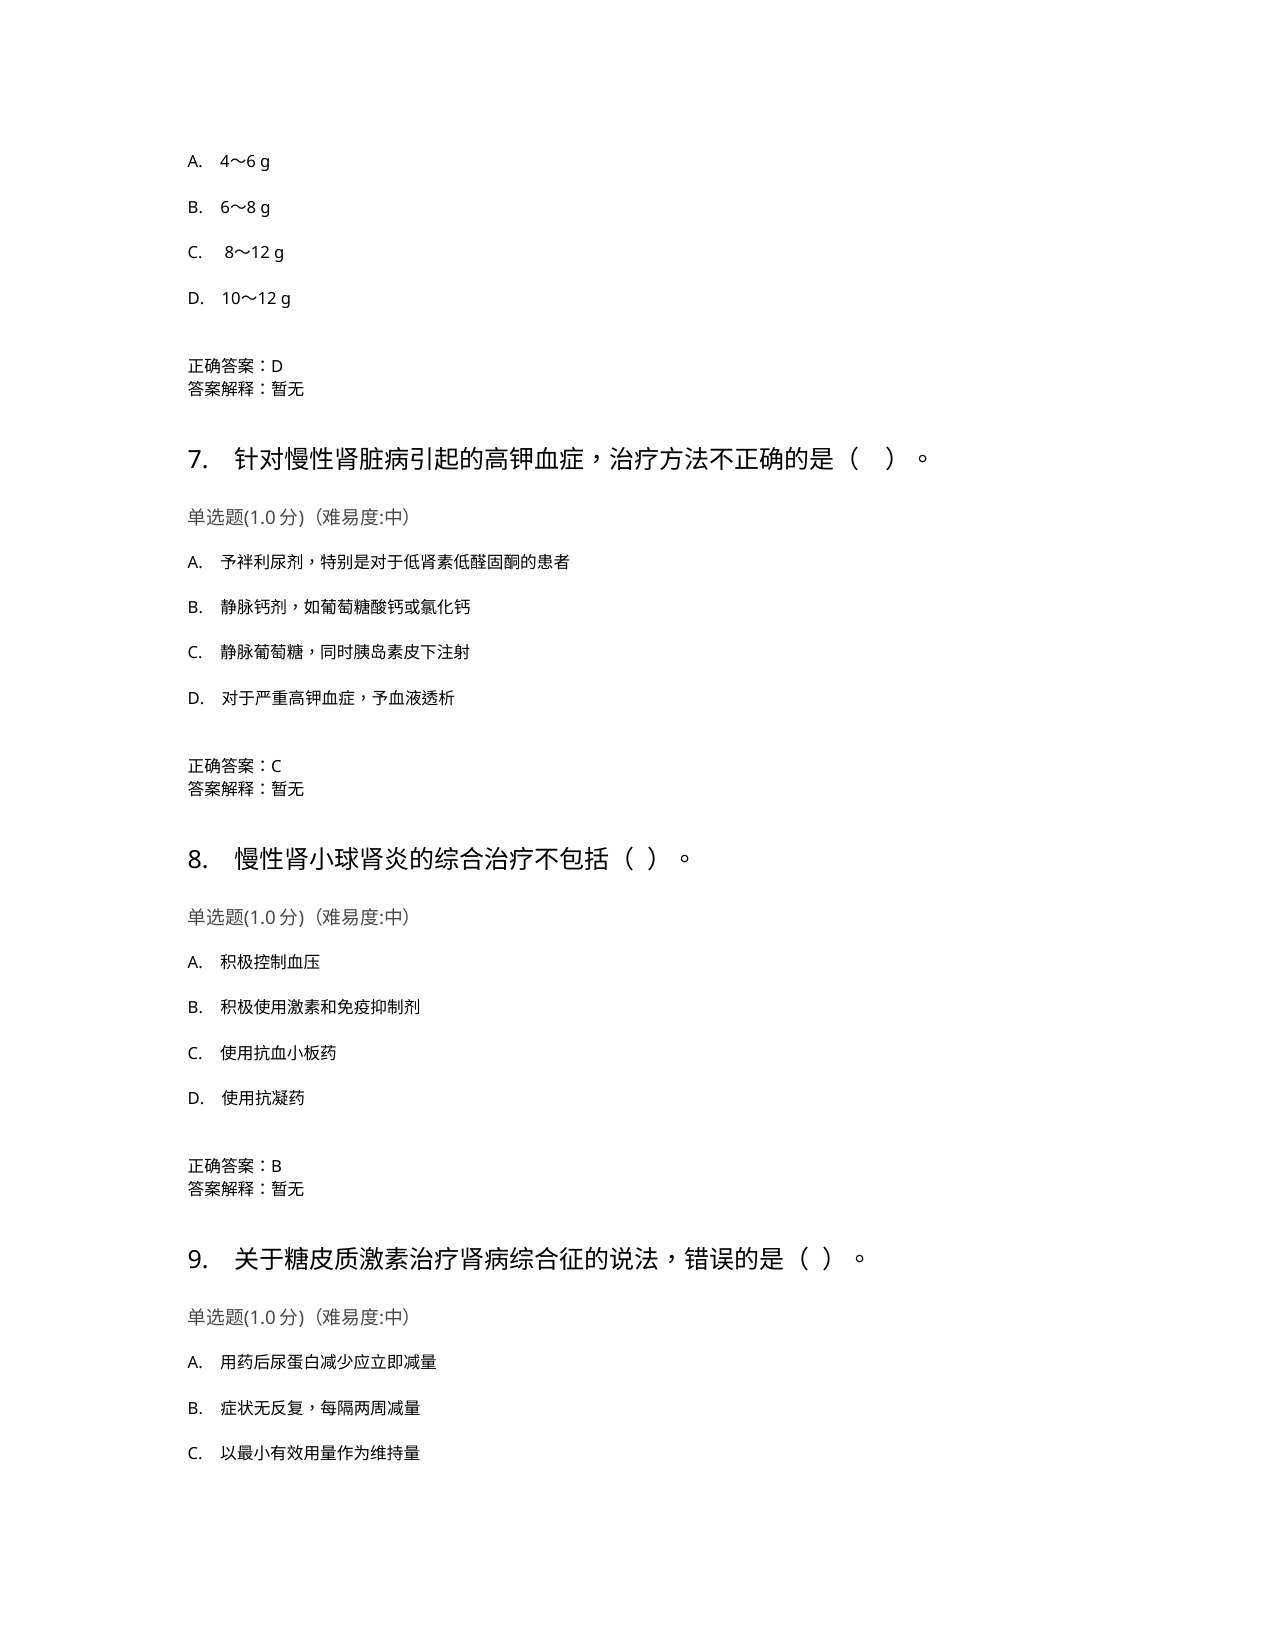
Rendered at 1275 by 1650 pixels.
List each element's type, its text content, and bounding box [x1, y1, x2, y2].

text A. 积极控制血压 B. 积极使用激素和免疫抑制剂 C. 使用抗血小板药 D. 使用抗凝药 正确答案：B 答案解释：暂无 [187, 951, 1087, 1200]
text 单选题(1.0分)（难易度:中） [187, 1304, 1087, 1330]
text 9. 关于糖皮质激素治疗肾病综合征的说法，错误的是（ ）。 [187, 1242, 1087, 1304]
text 7. 针对慢性肾脏病引起的高钾血症，治疗方法不正确的是（ ）。 [187, 441, 1087, 504]
text A. 4～6 g B. 6～8 g C. 8～12 g D. 10～12 g 正确答案：D 答案解释：暂无 [187, 150, 1087, 400]
text A. 予袢利尿剂，特别是对于低肾素低醛固酮的患者 B. 静脉钙剂，如葡萄糖酸钙或氯化钙 C. 静脉葡萄糖，同时胰岛素皮下注射 D. 对于严重高钾血症，予血液透析 正确答案：C 答案解释：暂无 [187, 550, 1087, 800]
text 8. 慢性肾小球肾炎的综合治疗不包括（ ）。 [187, 842, 1087, 904]
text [187, 1351, 1087, 1487]
text 单选题(1.0分)（难易度:中） [187, 904, 1087, 930]
text 单选题(1.0分)（难易度:中） [187, 504, 1087, 529]
